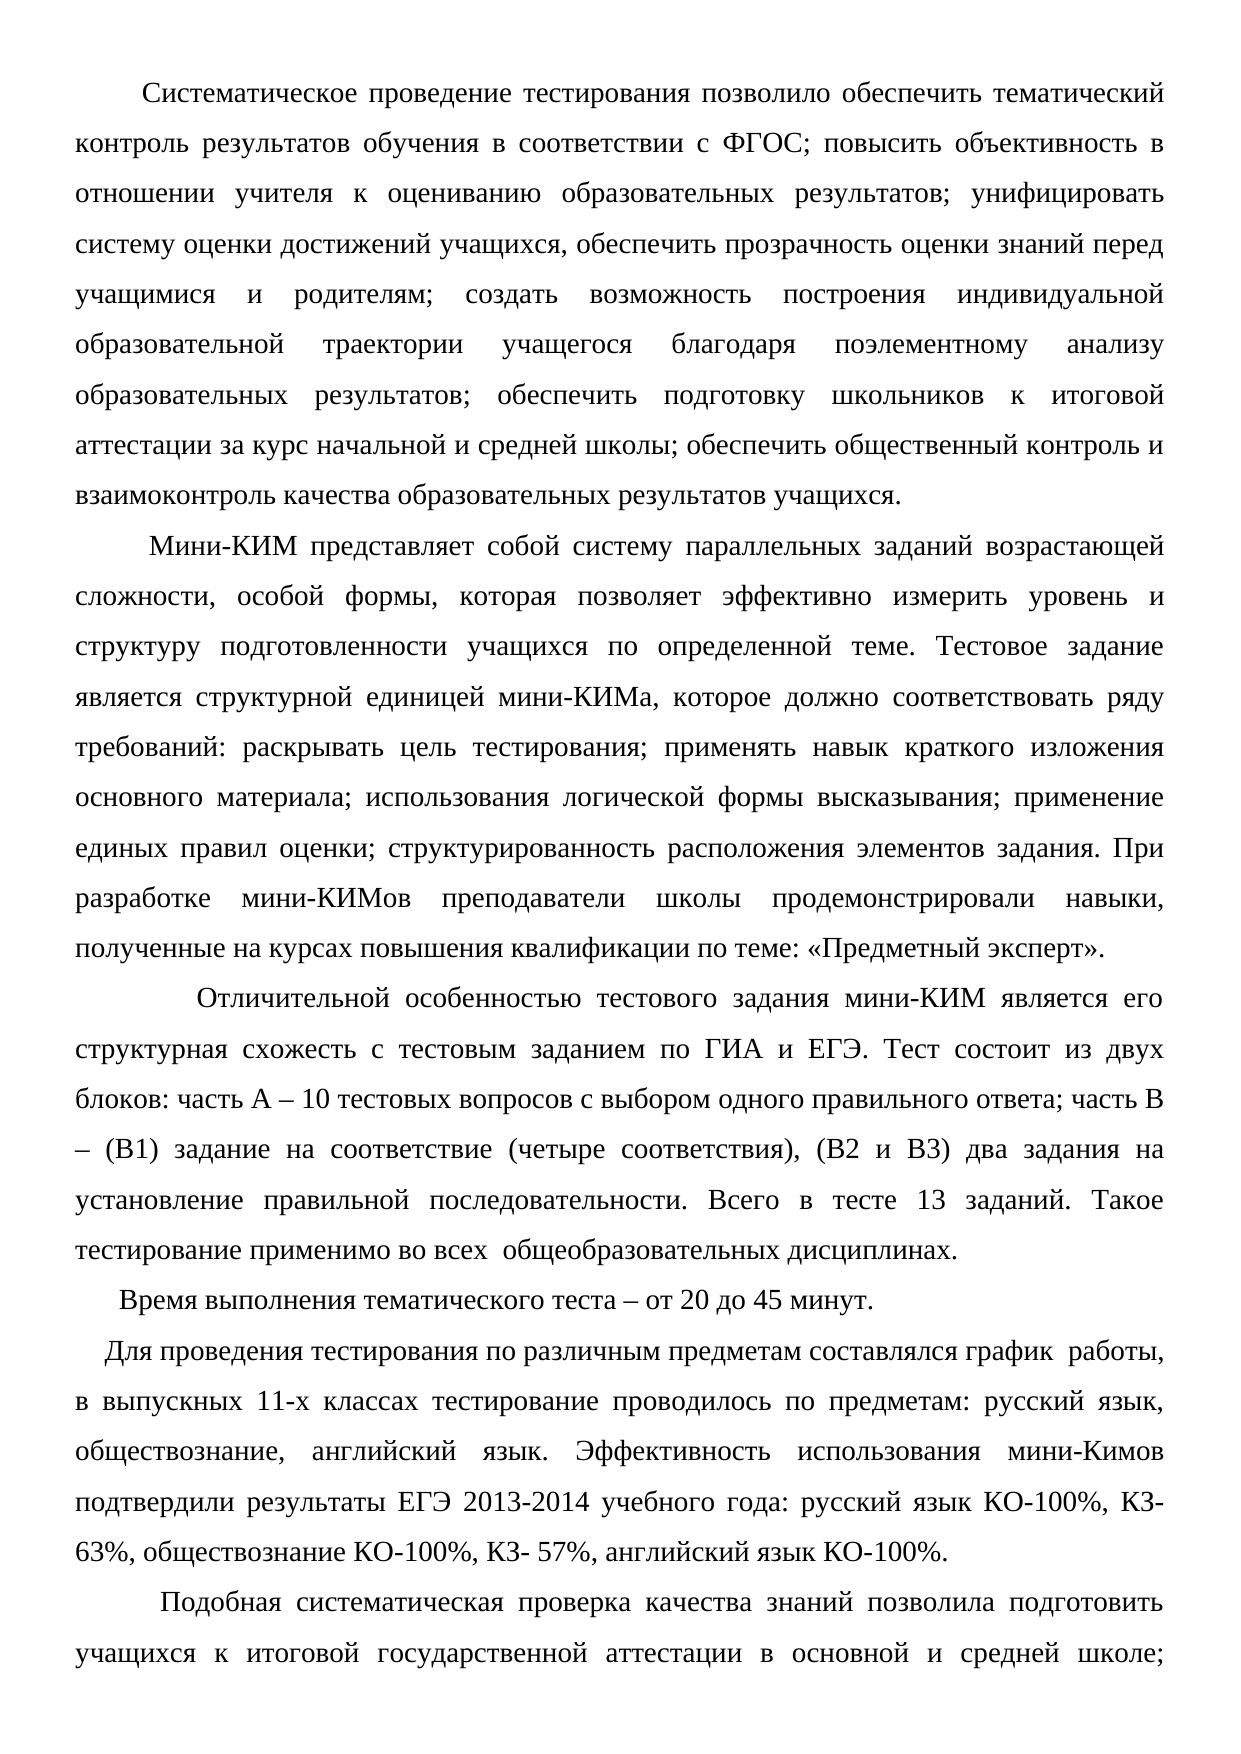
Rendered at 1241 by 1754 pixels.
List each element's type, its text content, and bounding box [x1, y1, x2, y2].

text Систематическое проведение тестирования позволило обеспечить тематический контроль результатов обучения в соответствии с ФГОС; повысить объективность в отношении учителя к оцениванию образовательных результатов; унифицировать систему оценки достижений учащихся, обеспечить прозрачность оценки знаний перед учащимися и родителям; создать возможность построения индивидуальной образовательной траектории учащегося благодаря поэлементному анализу образовательных результатов; обеспечить подготовку школьников к итоговой аттестации за курс начальной и средней школы; обеспечить общественный контроль и взаимоконтроль качества образовательных результатов учащихся. [75, 75, 1165, 511]
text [75, 1584, 1165, 1668]
text Мини-КИМ представляет собой систему параллельных заданий возрастающей сложности, особой формы, которая позволяет эффективно измерить уровень и структуру подготовленности учащихся по определенной теме. Тестовое задание является структурной единицей мини-КИМа, которое должно соответствовать ряду требований: раскрывать цель тестирования; применять навык краткого изложения основного материала; использования логической формы высказывания; применение единых правил оценки; структурированность расположения элементов задания. При разработке мини-КИМов преподаватели школы продемонстрировали навыки, полученные на курсах повышения квалификации по теме: «Предметный эксперт». [75, 528, 1165, 964]
text Отличительной особенностью тестового задания мини-КИМ является его структурная схожесть с тестовым заданием по ГИА и ЕГЭ. Тест состоит из двух блоков: часть А – 10 тестовых вопросов с выбором одного правильного ответа; часть В – (В1) задание на соответствие (четыре соответствия), (В2 и В3) два задания на установление правильной последовательности. Всего в тесте 13 заданий. Такое тестирование применимо во всех общеобразовательных дисциплинах. [75, 981, 1165, 1266]
text Время выполнения тематического теста – от 20 до 45 минут. [75, 1282, 1165, 1316]
text Для проведения тестирования по различным предметам составлялся график работы, в выпускных 11-х классах тестирование проводилось по предметам: русский язык, обществознание, английский язык. Эффективность использования мини-Кимов подтвердили результаты ЕГЭ 2013-2014 учебного года: русский язык КО-100%, КЗ-63%, обществознание КО-100%, КЗ- 57%, английский язык КО-100%. [75, 1333, 1165, 1568]
